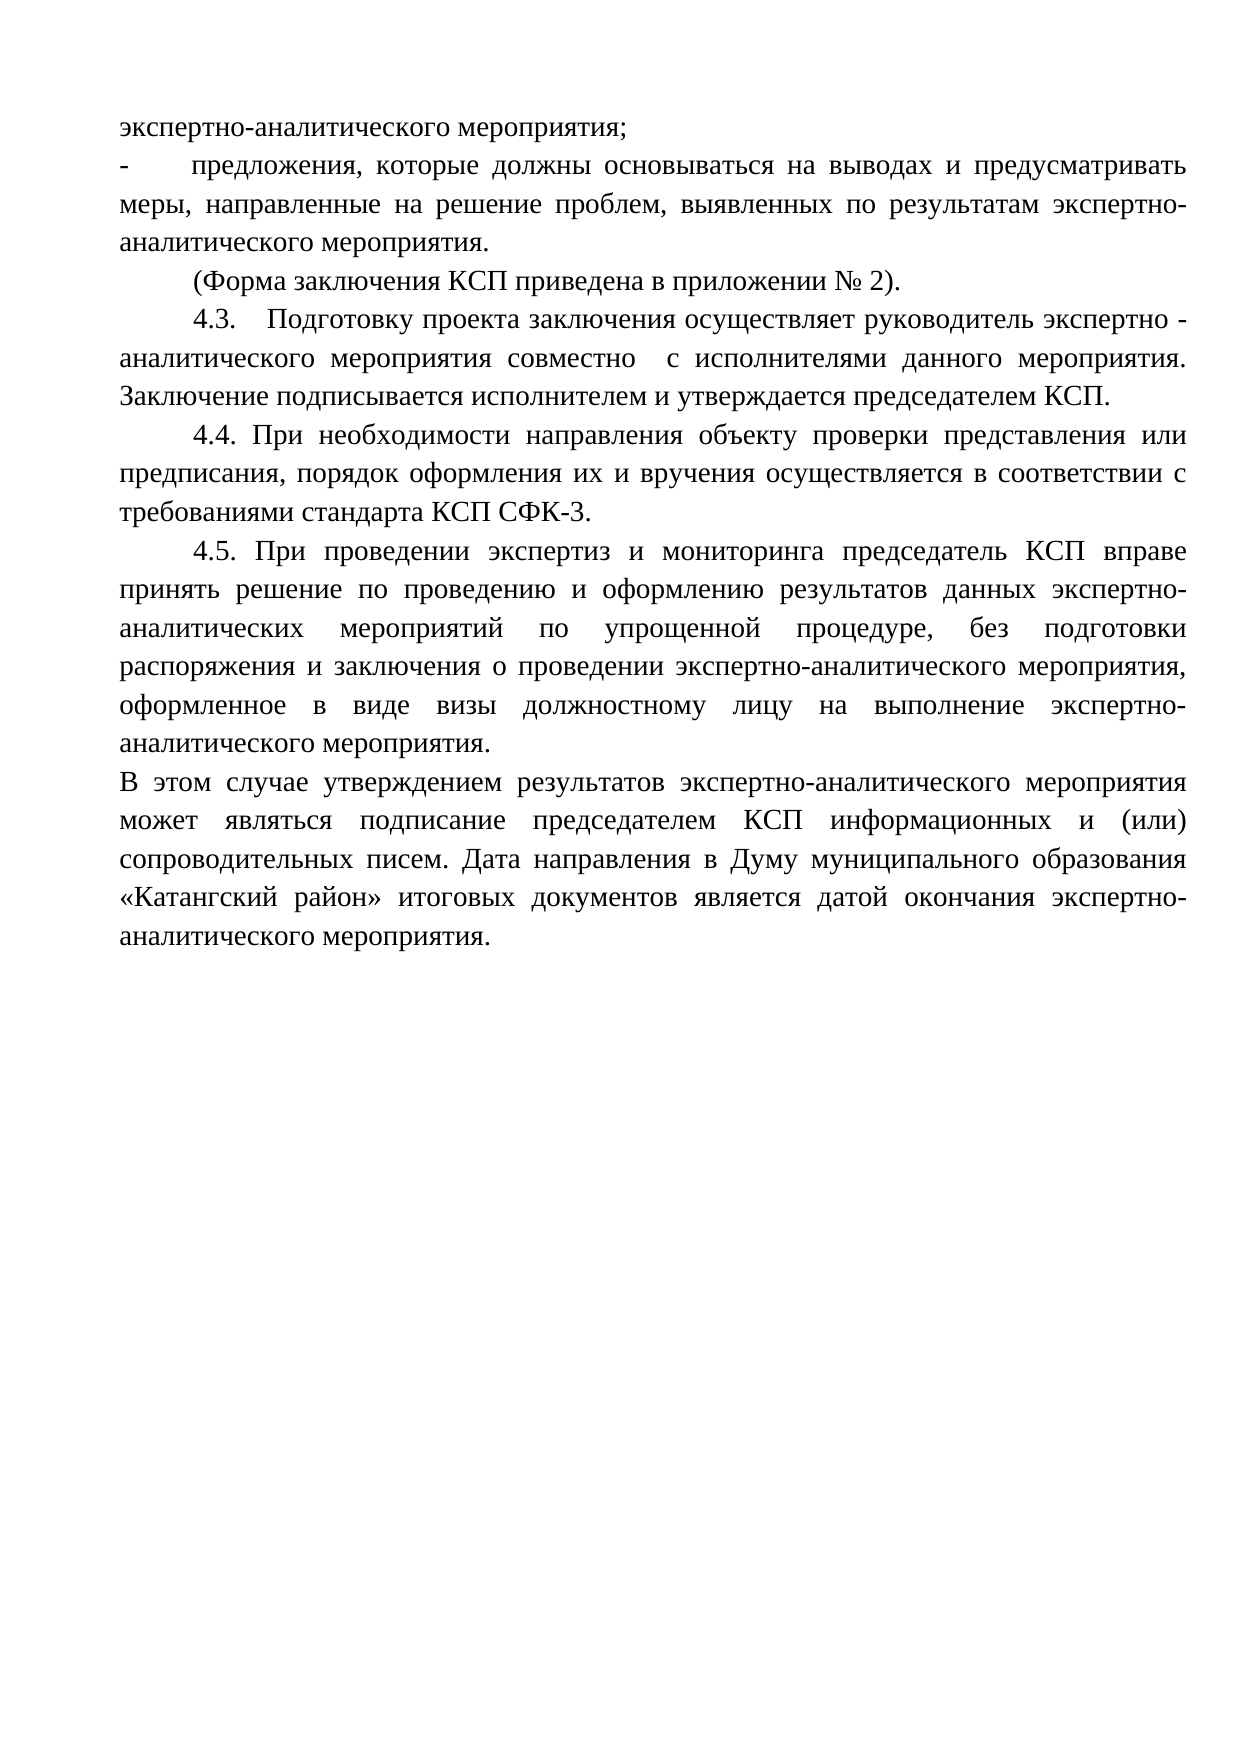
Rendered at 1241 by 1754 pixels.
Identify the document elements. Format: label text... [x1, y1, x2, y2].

text 4.4. При необходимости направления объекту проверки представления или предписания, порядок оформления их и вручения осуществляется в соответствии с требованиями стандарта КСП СФК-3. [119, 417, 1188, 528]
text В этом случае утверждением результатов экспертно-аналитического мероприятия может являться подписание председателем КСП информационных и (или) сопроводительных писем. Дата направления в Думу муниципального образования «Катангский район» итоговых документов является датой окончания экспертно-аналитического мероприятия. [119, 764, 1188, 952]
text 4.3. Подготовку проекта заключения осуществляет руководитель экспертно - аналитического мероприятия совместно с исполнителями данного мероприятия. Заключение подписывается исполнителем и утверждается председателем КСП. [119, 301, 1188, 412]
list предложения, которые должны основываться на выводах и предусматривать меры, направленные на решение проблем, выявленных по результатам экспертно-аналитического мероприятия. [119, 147, 1188, 258]
text (Форма заключения КСП приведена в приложении № 2). [119, 263, 1188, 296]
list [119, 109, 1188, 142]
text 4.5. При проведении экспертиз и мониторинга председатель КСП вправе принять решение по проведению и оформлению результатов данных экспертно-аналитических мероприятий по упрощенной процедуре, без подготовки распоряжения и заключения о проведении экспертно-аналитического мероприятия, оформленное в виде визы должностному лицу на выполнение экспертно-аналитического мероприятия. [119, 533, 1188, 759]
